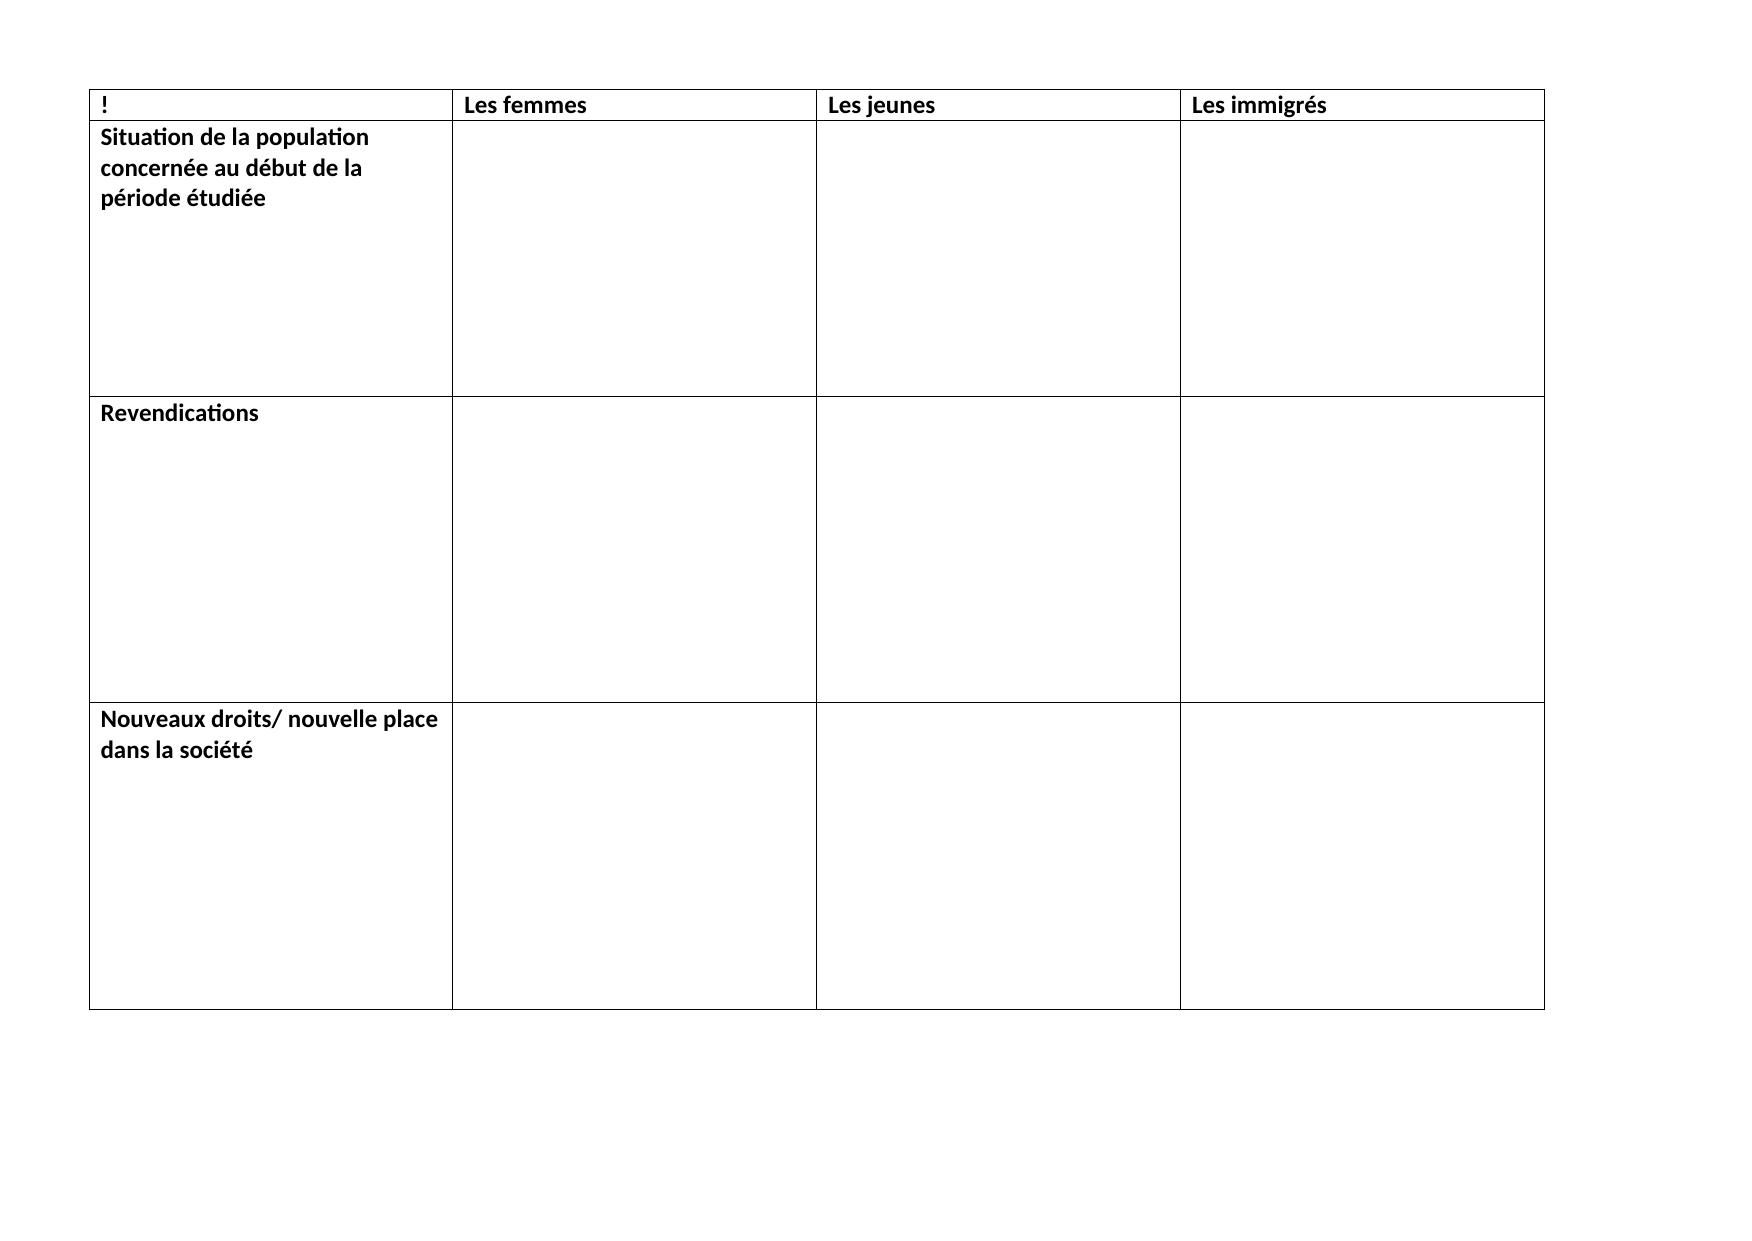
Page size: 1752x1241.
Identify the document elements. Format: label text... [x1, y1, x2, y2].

table_cell [453, 121, 816, 396]
table_cell [453, 703, 816, 1008]
table_cell Situation de la population concernée au début de la période étudiée [90, 121, 452, 396]
table_cell Nouveaux droits/ nouvelle place dans la société [90, 703, 452, 1008]
table_header Les immigrés [1181, 90, 1544, 120]
table_header ! [90, 90, 452, 120]
table_cell [453, 397, 816, 702]
table_cell [1181, 121, 1544, 396]
table_header Les jeunes [817, 90, 1180, 120]
table_cell [817, 703, 1180, 1008]
table_cell [817, 121, 1180, 396]
table_cell [1181, 703, 1544, 1008]
table_cell Revendications [90, 397, 452, 702]
table_cell [817, 397, 1180, 702]
table_cell [1181, 397, 1544, 702]
table_header Les femmes [453, 90, 816, 120]
